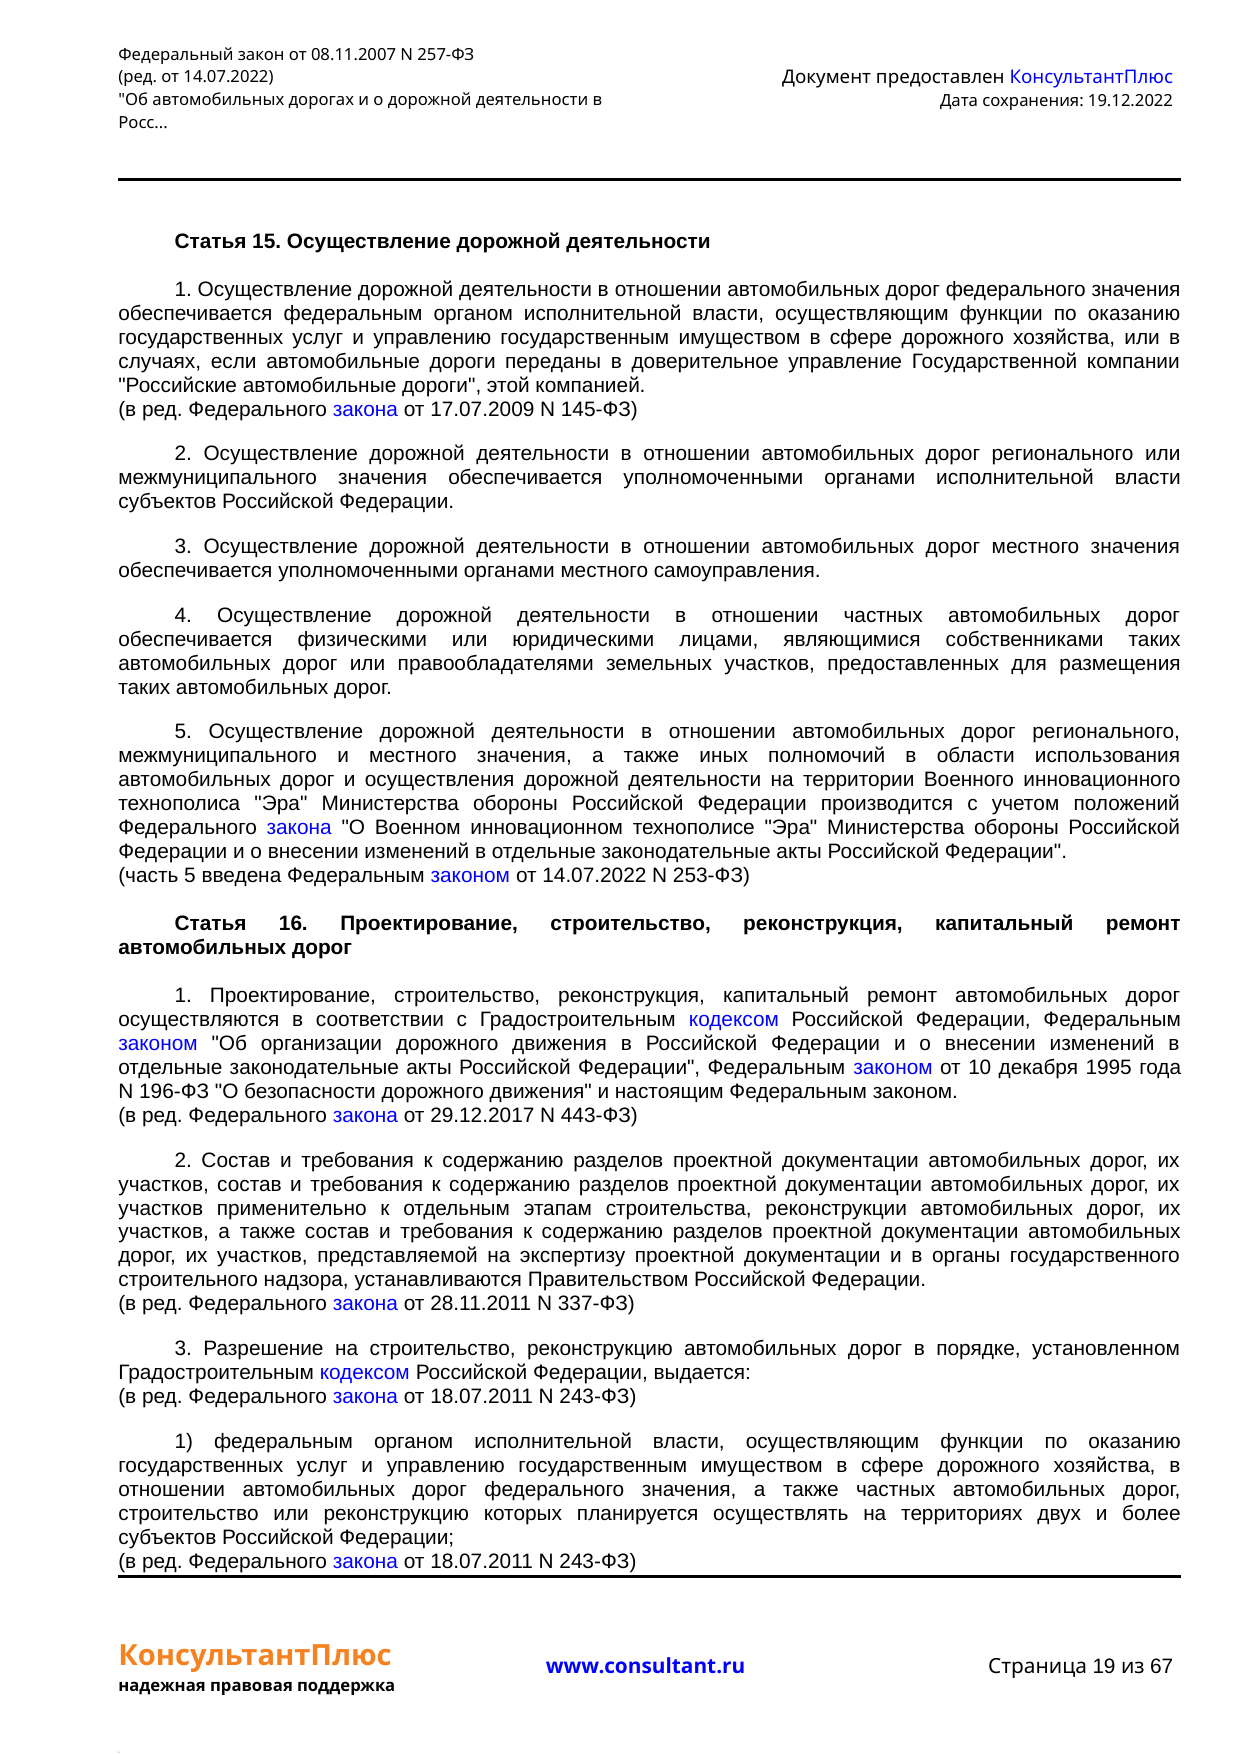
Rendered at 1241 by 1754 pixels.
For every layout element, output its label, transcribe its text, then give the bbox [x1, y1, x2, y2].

text 2. Состав и требования к содержанию разделов проектной документации автомобильных дорог, их участков, состав и требования к содержанию разделов проектной документации автомобильных дорог, их участков применительно к отдельным этапам строительства, реконструкции автомобильных дорог, их участков, а также состав и требования к содержанию разделов проектной документации автомобильных дорог, их участков, представляемой на экспертизу проектной документации и в органы государственного строительного надзора, устанавливаются Правительством Российской Федерации. [118, 1147, 1181, 1291]
text (в ред. Федерального закона от 18.07.2011 N 243-ФЗ) [118, 1548, 1181, 1572]
text 1. Проектирование, строительство, реконструкция, капитальный ремонт автомобильных дорог осуществляются в соответствии с Градостроительным кодексом Российской Федерации, Федеральным законом "Об организации дорожного движения в Российской Федерации и о внесении изменений в отдельные законодательные акты Российской Федерации", Федеральным законом от 10 декабря 1995 года N 196-ФЗ "О безопасности дорожного движения" и настоящим Федеральным законом. [118, 983, 1181, 1103]
text (часть 5 введена Федеральным законом от 14.07.2022 N 253-ФЗ) [118, 863, 1181, 887]
text (в ред. Федерального закона от 18.07.2011 N 243-ФЗ) [118, 1384, 1181, 1408]
text 2. Осуществление дорожной деятельности в отношении автомобильных дорог регионального или межмуниципального значения обеспечивается уполномоченными органами исполнительной власти субъектов Российской Федерации. [118, 441, 1181, 513]
text 3. Осуществление дорожной деятельности в отношении автомобильных дорог местного значения обеспечивается уполномоченными органами местного самоуправления. [118, 534, 1181, 582]
text (в ред. Федерального закона от 28.11.2011 N 337-ФЗ) [118, 1291, 1181, 1315]
title Статья 16. Проектирование, строительство, реконструкция, капитальный ремонт автомобильных дорог [118, 911, 1181, 959]
text 1) федеральным органом исполнительной власти, осуществляющим функции по оказанию государственных услуг и управлению государственным имуществом в сфере дорожного хозяйства, в отношении автомобильных дорог федерального значения, а также частных автомобильных дорог, строительство или реконструкцию которых планируется осуществлять на территориях двух и более субъектов Российской Федерации; [118, 1429, 1181, 1548]
title Статья 15. Осуществление дорожной деятельности [118, 229, 1181, 253]
text 4. Осуществление дорожной деятельности в отношении частных автомобильных дорог обеспечивается физическими или юридическими лицами, являющимися собственниками таких автомобильных дорог или правообладателями земельных участков, предоставленных для размещения таких автомобильных дорог. [118, 603, 1181, 698]
text 3. Разрешение на строительство, реконструкцию автомобильных дорог в порядке, установленном Градостроительным кодексом Российской Федерации, выдается: [118, 1336, 1181, 1384]
text (в ред. Федерального закона от 29.12.2017 N 443-ФЗ) [118, 1103, 1181, 1127]
text 5. Осуществление дорожной деятельности в отношении автомобильных дорог регионального, межмуниципального и местного значения, а также иных полномочий в области использования автомобильных дорог и осуществления дорожной деятельности на территории Военного инновационного технополиса "Эра" Министерства обороны Российской Федерации производится с учетом положений Федерального закона "О Военном инновационном технополисе "Эра" Министерства обороны Российской Федерации и о внесении изменений в отдельные законодательные акты Российской Федерации". [118, 719, 1181, 863]
text 1. Осуществление дорожной деятельности в отношении автомобильных дорог федерального значения обеспечивается федеральным органом исполнительной власти, осуществляющим функции по оказанию государственных услуг и управлению государственным имуществом в сфере дорожного хозяйства, или в случаях, если автомобильные дороги переданы в доверительное управление Государственной компании "Российские автомобильные дороги", этой компанией. [118, 277, 1181, 396]
text (в ред. Федерального закона от 17.07.2009 N 145-ФЗ) [118, 396, 1181, 420]
